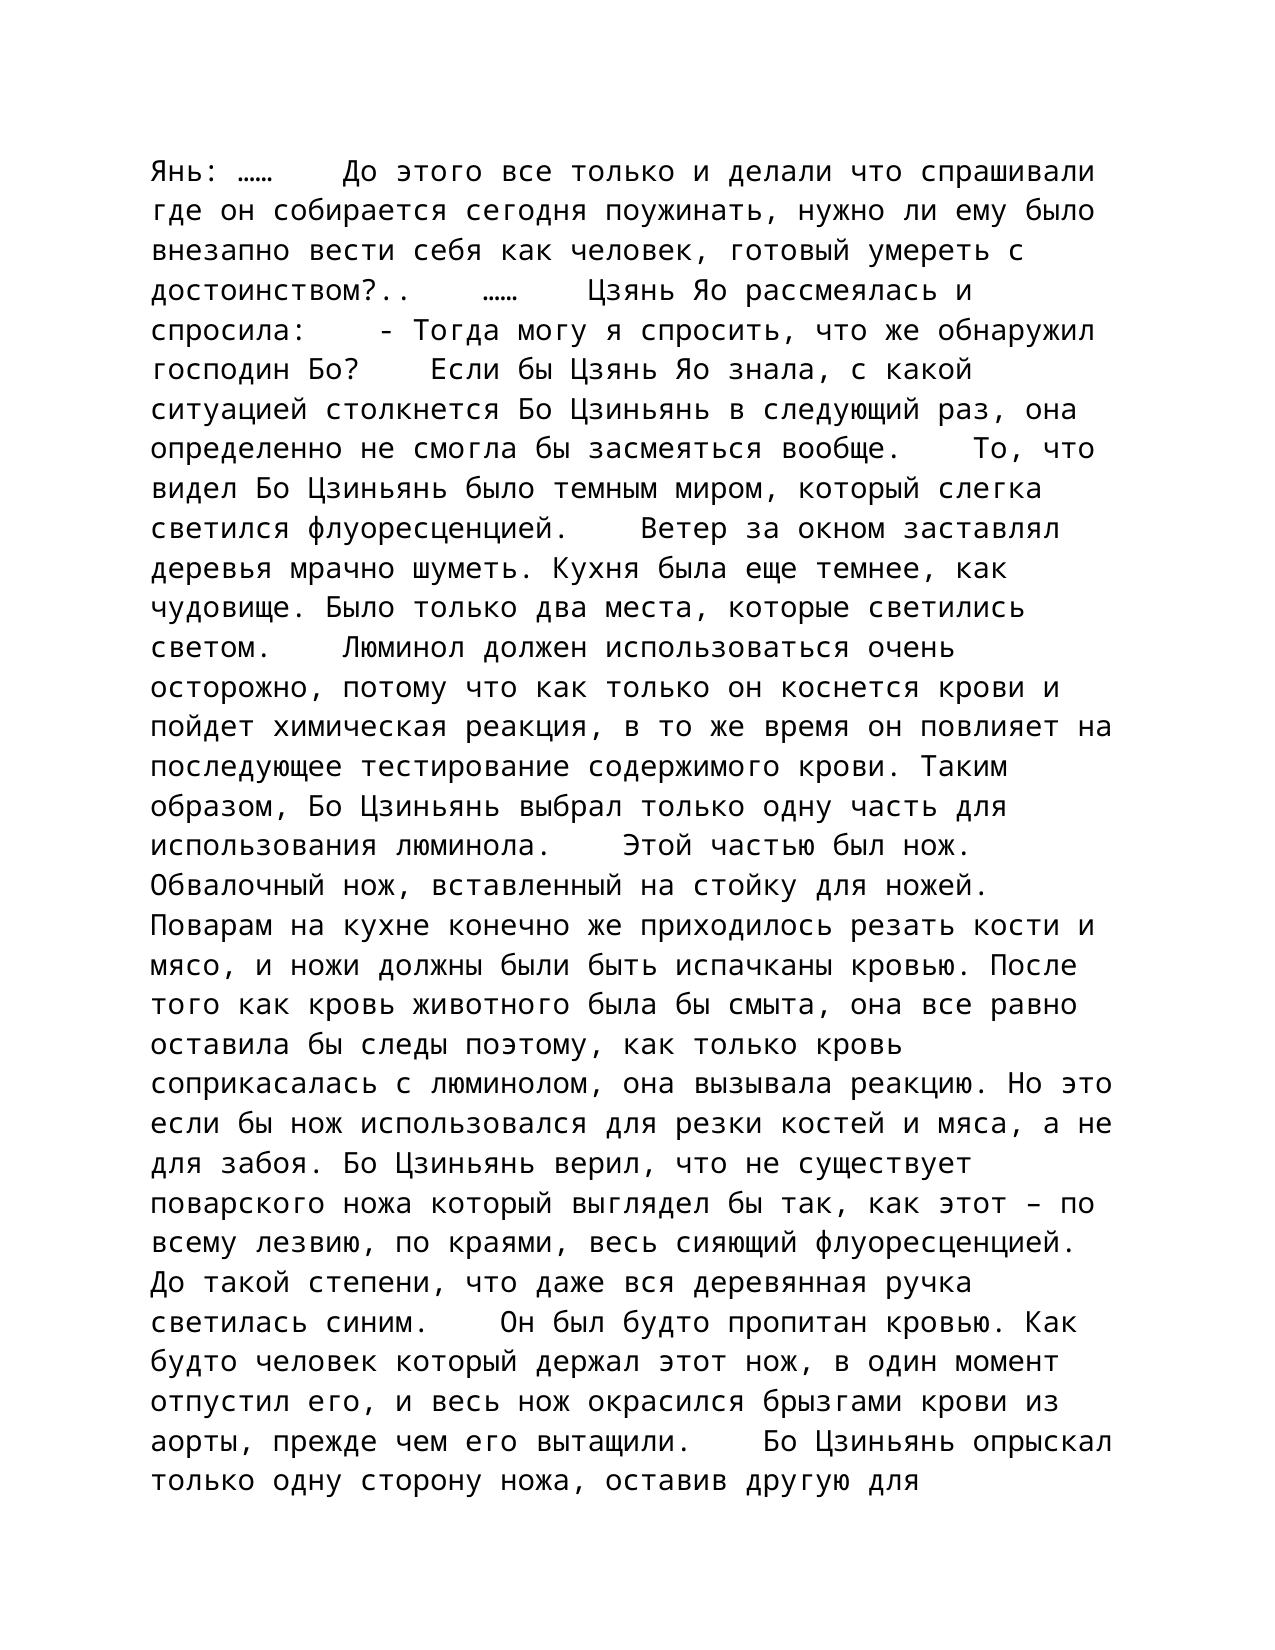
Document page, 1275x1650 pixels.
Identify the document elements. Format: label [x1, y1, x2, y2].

text [150, 150, 1125, 1499]
